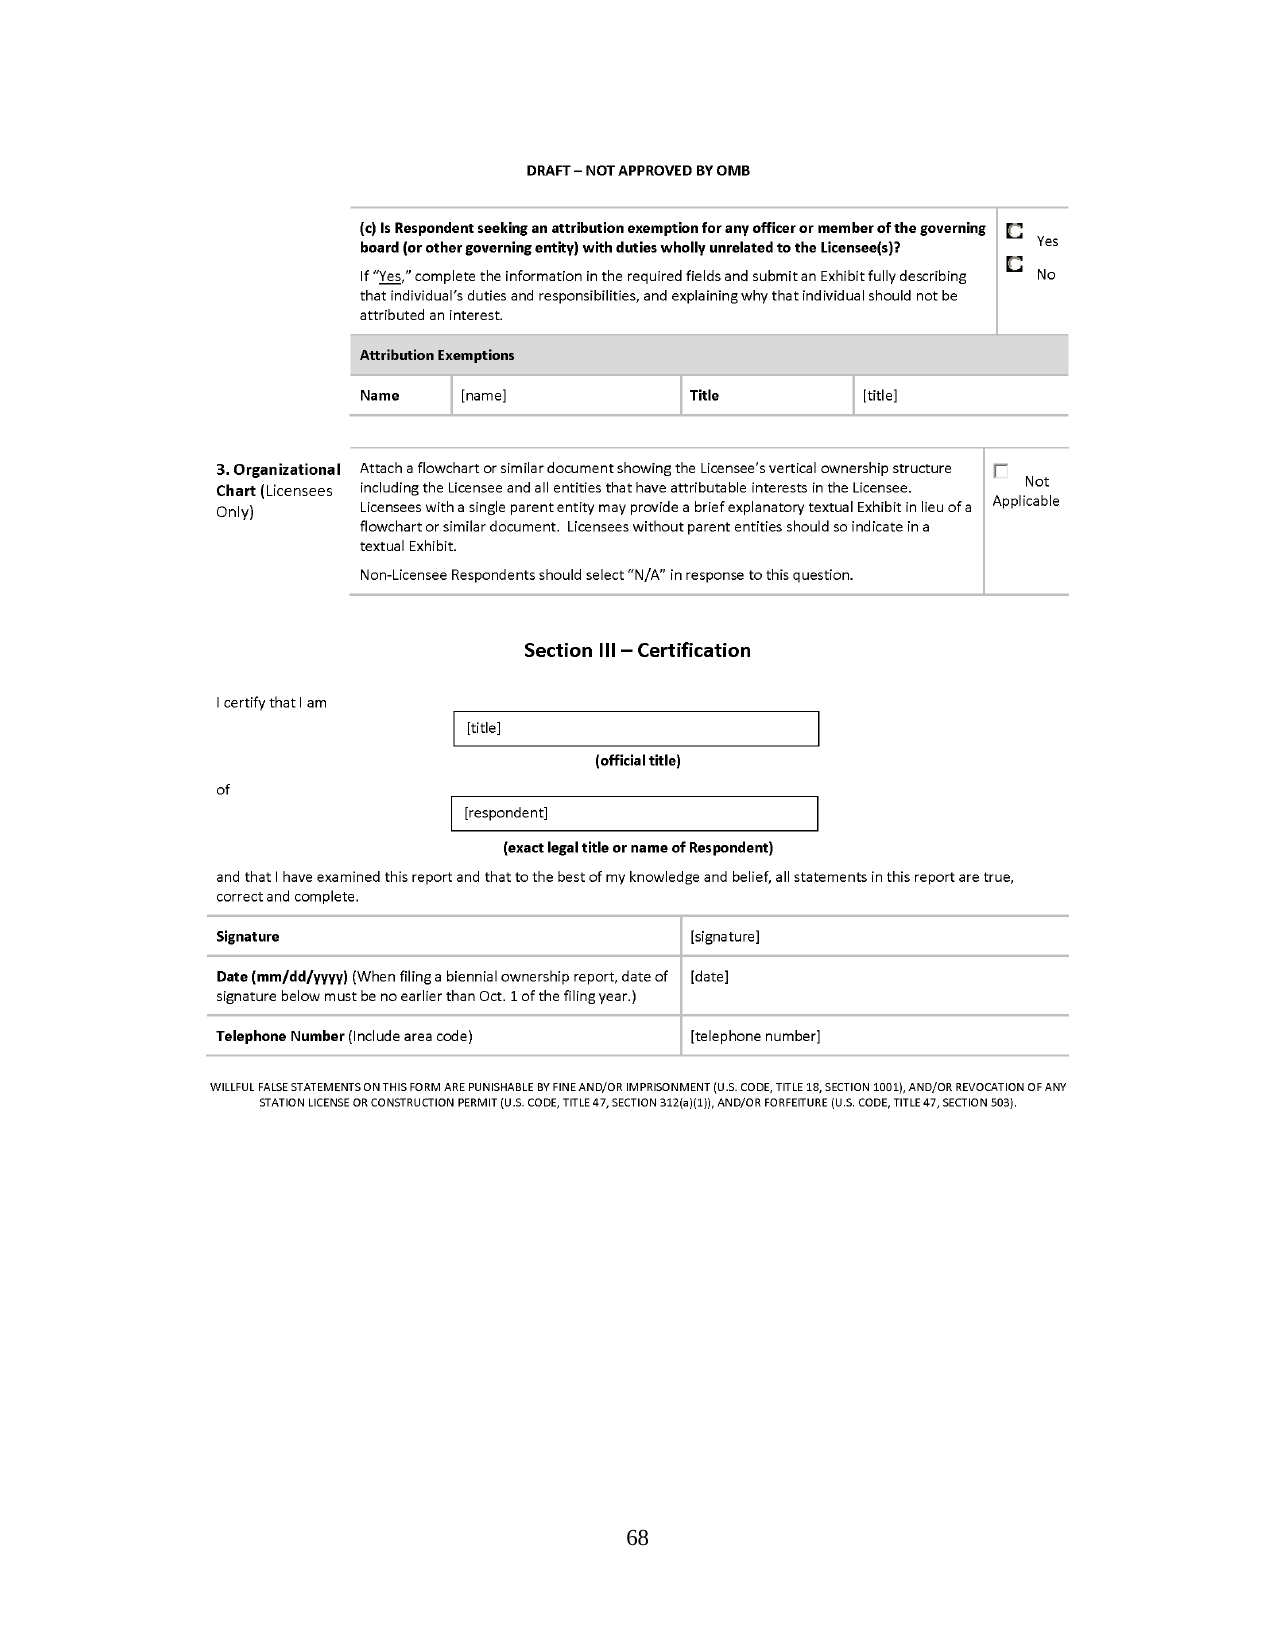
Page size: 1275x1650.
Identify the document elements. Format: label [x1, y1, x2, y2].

picture [150, 150, 1125, 1410]
